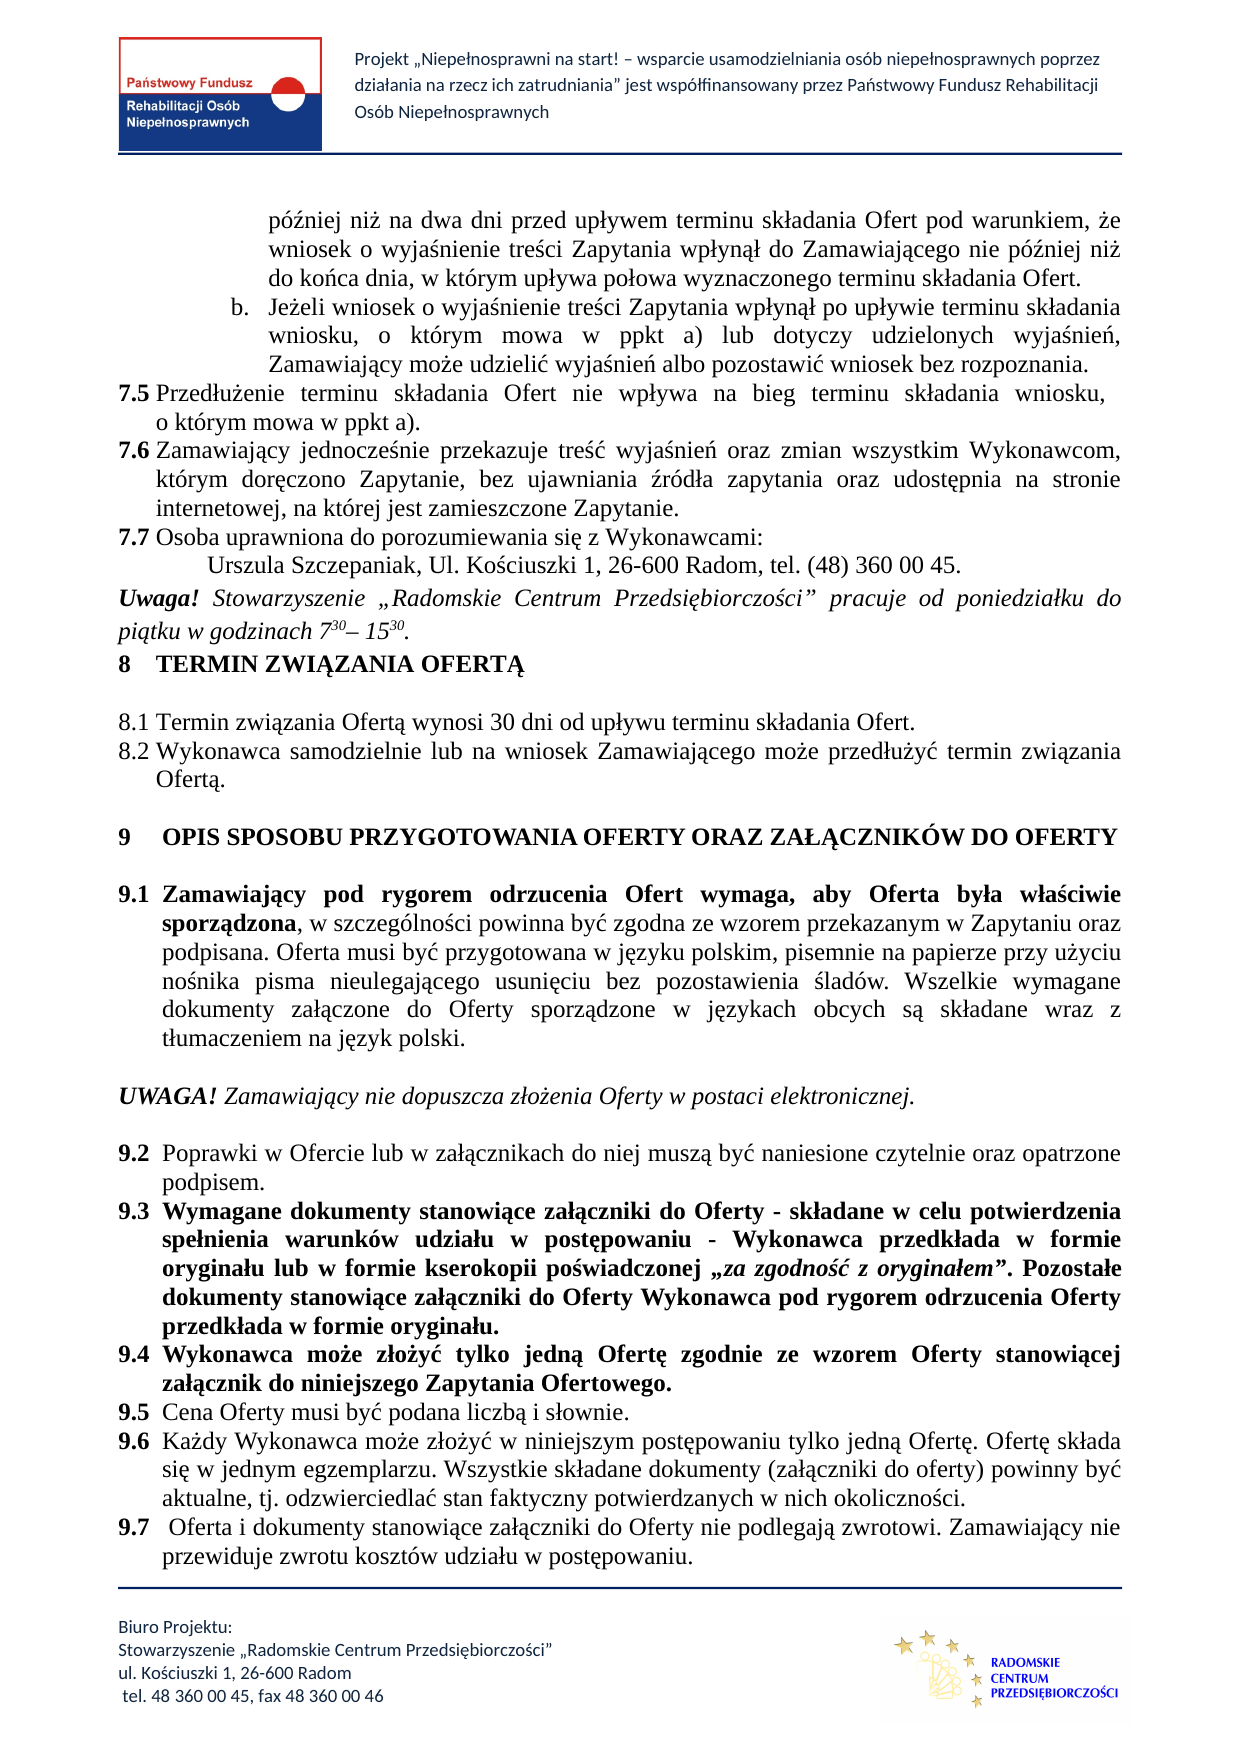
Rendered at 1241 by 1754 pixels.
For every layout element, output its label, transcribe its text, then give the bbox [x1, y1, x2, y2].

list Każdy Wykonawca może złożyć w niniejszym postępowaniu tylko jedną Ofertę. Ofertę składa się w jednym egzemplarzu. Wszystkie składane dokumenty (załączniki do oferty) powinny być aktualne, tj. odzwierciedlać stan faktyczny potwierdzanych w nich okoliczności. [118, 1426, 1122, 1512]
list Cena Oferty musi być podana liczbą i słownie. [118, 1397, 1122, 1426]
list TERMIN ZWIĄZANIA OFERTĄ [118, 649, 1122, 678]
list Przedłużenie terminu składania Ofert nie wpływa na bieg terminu składania wniosku, o którym mowa w ppkt a). [118, 378, 1122, 435]
list Wymagane dokumenty stanowiące załączniki do Oferty - składane w celu potwierdzenia spełnienia warunków udziału w postępowaniu - Wykonawca przedkłada w formie oryginału lub w formie kserokopii poświadczonej „za zgodność z oryginałem”. Pozostałe dokumenty stanowiące załączniki do Oferty Wykonawca pod rygorem odrzucenia Oferty przedkłada w formie oryginału. [118, 1196, 1122, 1339]
list Zamawiający pod rygorem odrzucenia Ofert wymaga, aby Oferta była właściwie sporządzona, w szczególności powinna być zgodna ze wzorem przekazanym w Zapytaniu oraz podpisana. Oferta musi być przygotowana w języku polskim, pisemnie na papierze przy użyciu nośnika pisma nieulegającego usunięciu bez pozostawienia śladów. Wszelkie wymagane dokumenty załączone do Oferty sporządzone w językach obcych są składane wraz z tłumaczeniem na język polski. [118, 879, 1122, 1052]
list OPIS SPOSOBU PRZYGOTOWANIA OFERTY ORAZ ZAŁĄCZNIKÓW DO OFERTY [118, 822, 1122, 851]
list Termin związania Ofertą wynosi 30 dni od upływu terminu składania Ofert. [118, 707, 1122, 736]
list Poprawki w Ofercie lub w załącznikach do niej muszą być naniesione czytelnie oraz opatrzone podpisem. [118, 1138, 1122, 1196]
picture [118, 37, 322, 151]
text Uwaga! Stowarzyszenie „Radomskie Centrum Przedsiębiorczości” pracuje od poniedziałku do piątku w godzinach 730– 1530. [118, 583, 1122, 645]
list Zamawiający jednocześnie przekazuje treść wyjaśnień oraz zmian wszystkim Wykonawcom, którym doręczono Zapytanie, bez ujawniania źródła zapytania oraz udostępnia na stronie internetowej, na której jest zamieszczone Zapytanie. [118, 435, 1122, 522]
text UWAGA! Zamawiający nie dopuszcza złożenia Oferty w postaci elektronicznej. [118, 1081, 1122, 1109]
list Wykonawca samodzielnie lub na wniosek Zamawiającego może przedłużyć termin związania Ofertą. [118, 736, 1122, 793]
list Wykonawca może złożyć tylko jedną Ofertę zgodnie ze wzorem Oferty stanowiącej załącznik do niniejszego Zapytania Ofertowego. [118, 1339, 1122, 1397]
list Osoba uprawniona do porozumiewania się z Wykonawcami: [118, 522, 1122, 550]
list Jeżeli wniosek o wyjaśnienie treści Zapytania wpłynął po upływie terminu składania wniosku, o którym mowa w ppkt a) lub dotyczy udzielonych wyjaśnień, Zamawiający może udzielić wyjaśnień albo pozostawić wniosek bez rozpoznania. [231, 292, 1122, 378]
list Oferta i dokumenty stanowiące załączniki do Oferty nie podlegają zwrotowi. Zamawiający nie przewiduje zwrotu kosztów udziału w postępowaniu. [118, 1512, 1122, 1569]
picture [879, 1617, 1132, 1725]
text Urszula Szczepaniak, Ul. Kościuszki 1, 26-600 Radom, tel. (48) 360 00 45. [207, 550, 1122, 579]
